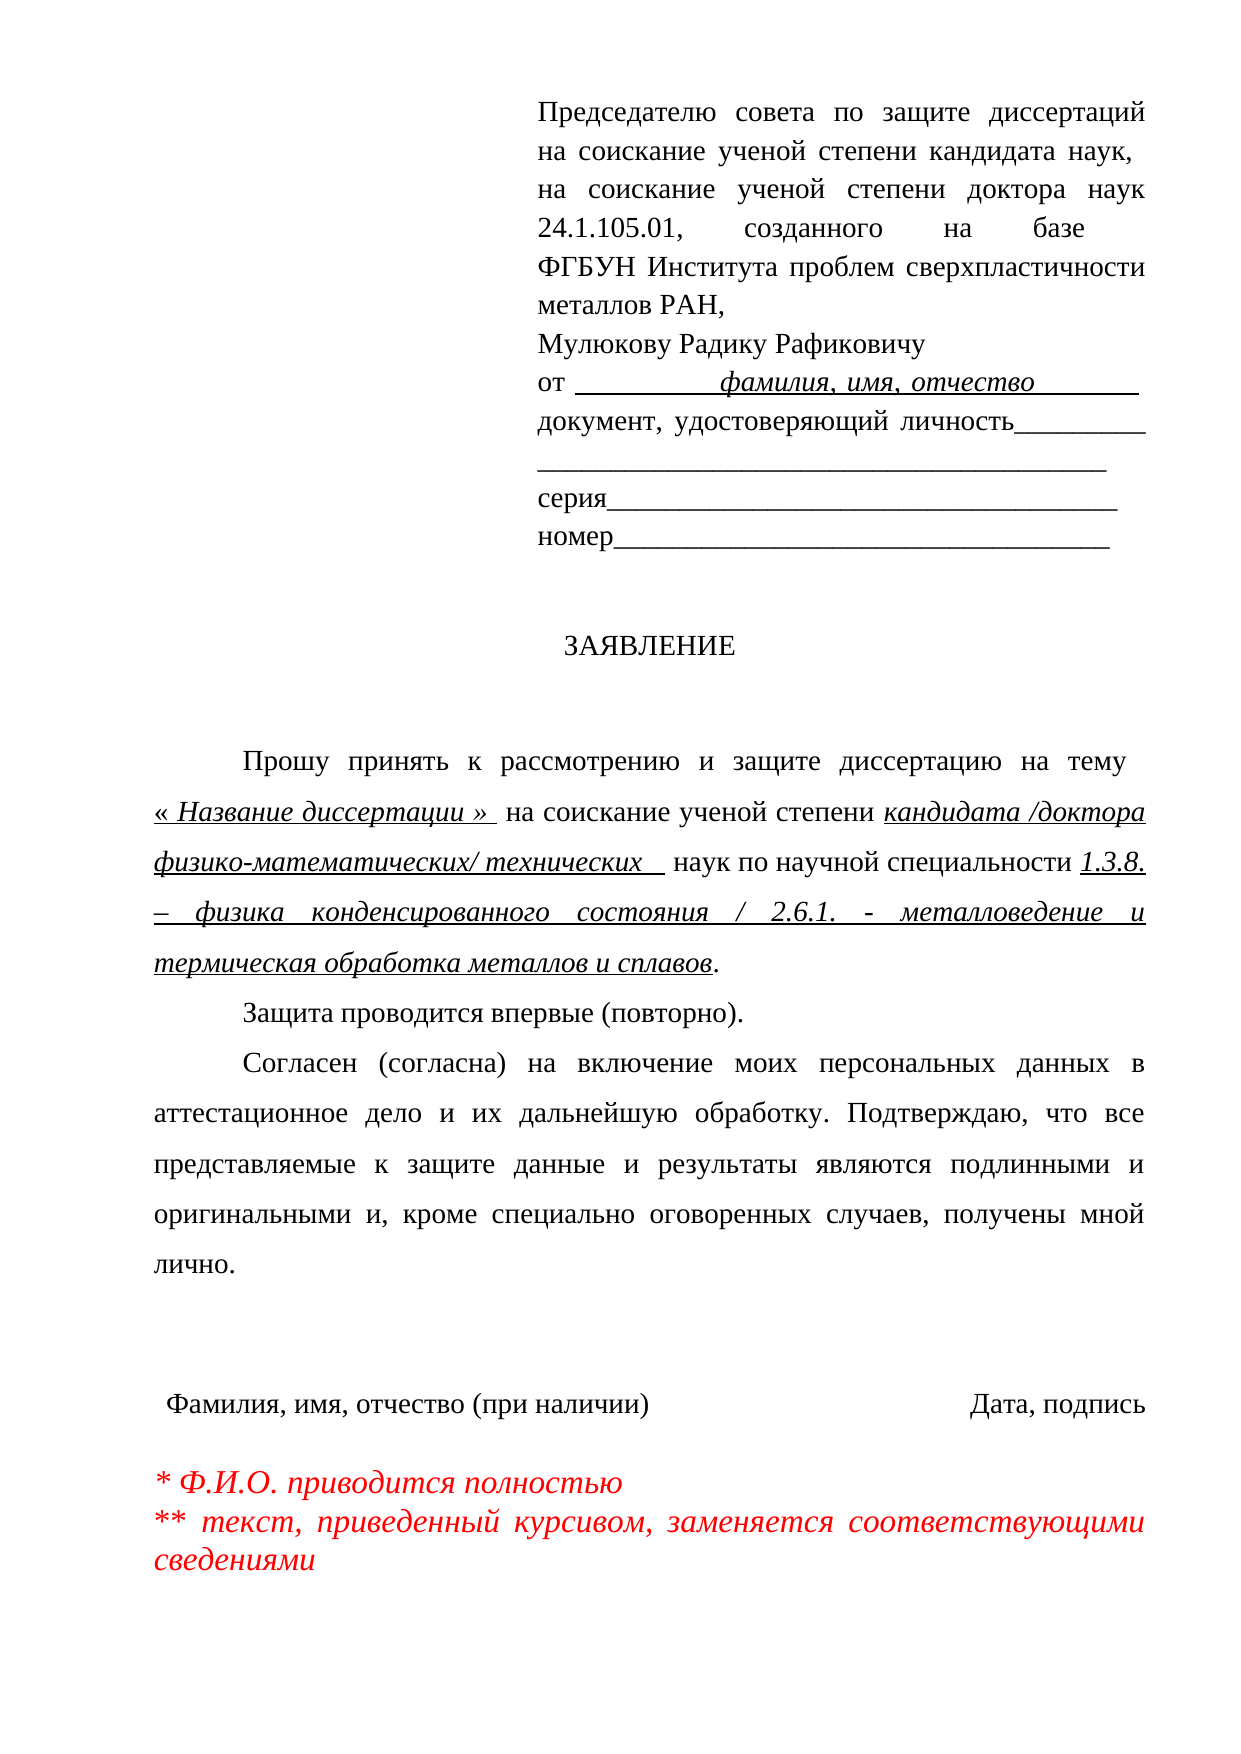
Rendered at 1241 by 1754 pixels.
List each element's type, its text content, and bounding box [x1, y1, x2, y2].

text Защита проводится впервые (повторно). [153, 995, 1146, 1028]
text Председателю совета по защите диссертаций на соискание ученой степени кандидата наук, на соискание ученой степени доктора наук 24.1.105.01, созданного на базе ФГБУН Института проблем сверхпластичности металлов РАН, [537, 94, 1146, 321]
text * Ф.И.О. приводится полностью [153, 1463, 1146, 1501]
text Прошу принять к рассмотрению и защите диссертацию на тему « Название диссертации » на соискание ученой степени кандидата /доктора физико-математических/ технических наук по научной специальности 1.3.8. – физика конденсированного состояния / 2.6.1. - металловедение и термическая обработка металлов и сплавов. [153, 743, 1146, 923]
text Мулюкову Pадику Pафиковичу [537, 326, 1146, 359]
text Прошу принять к рассмотрению и защите диссертацию на тему « Название диссертации » на соискание ученой степени кандидата /доктора физико-математических/ технических наук по научной специальности 1.3.8. – физика конденсированного состояния / 2.6.1. - металловедение и термическая обработка металлов и сплавов. [153, 924, 1146, 978]
text ЗАЯВЛЕНИЕ [153, 628, 1146, 661]
text от фамилия, имя, отчество . документ, удостоверяющий личность_________ _______________________________________ серия___________________________________ номер__________________________________ [537, 364, 1146, 585]
text Фамилия, имя, отчество (при наличии) Дата, подпись [153, 1386, 1146, 1419]
text ** текст, приведенный курсивом, заменяется соответствующими сведениями [153, 1501, 1146, 1578]
text Согласен (согласна) на включение моих персональных данных в аттестационное дело и их дальнейшую обработку. Подтверждаю, что все представляемые к защите данные и результаты являются подлинными и оригинальными и, кроме специально оговоренных случаев, получены мной лично. [153, 1045, 1146, 1280]
